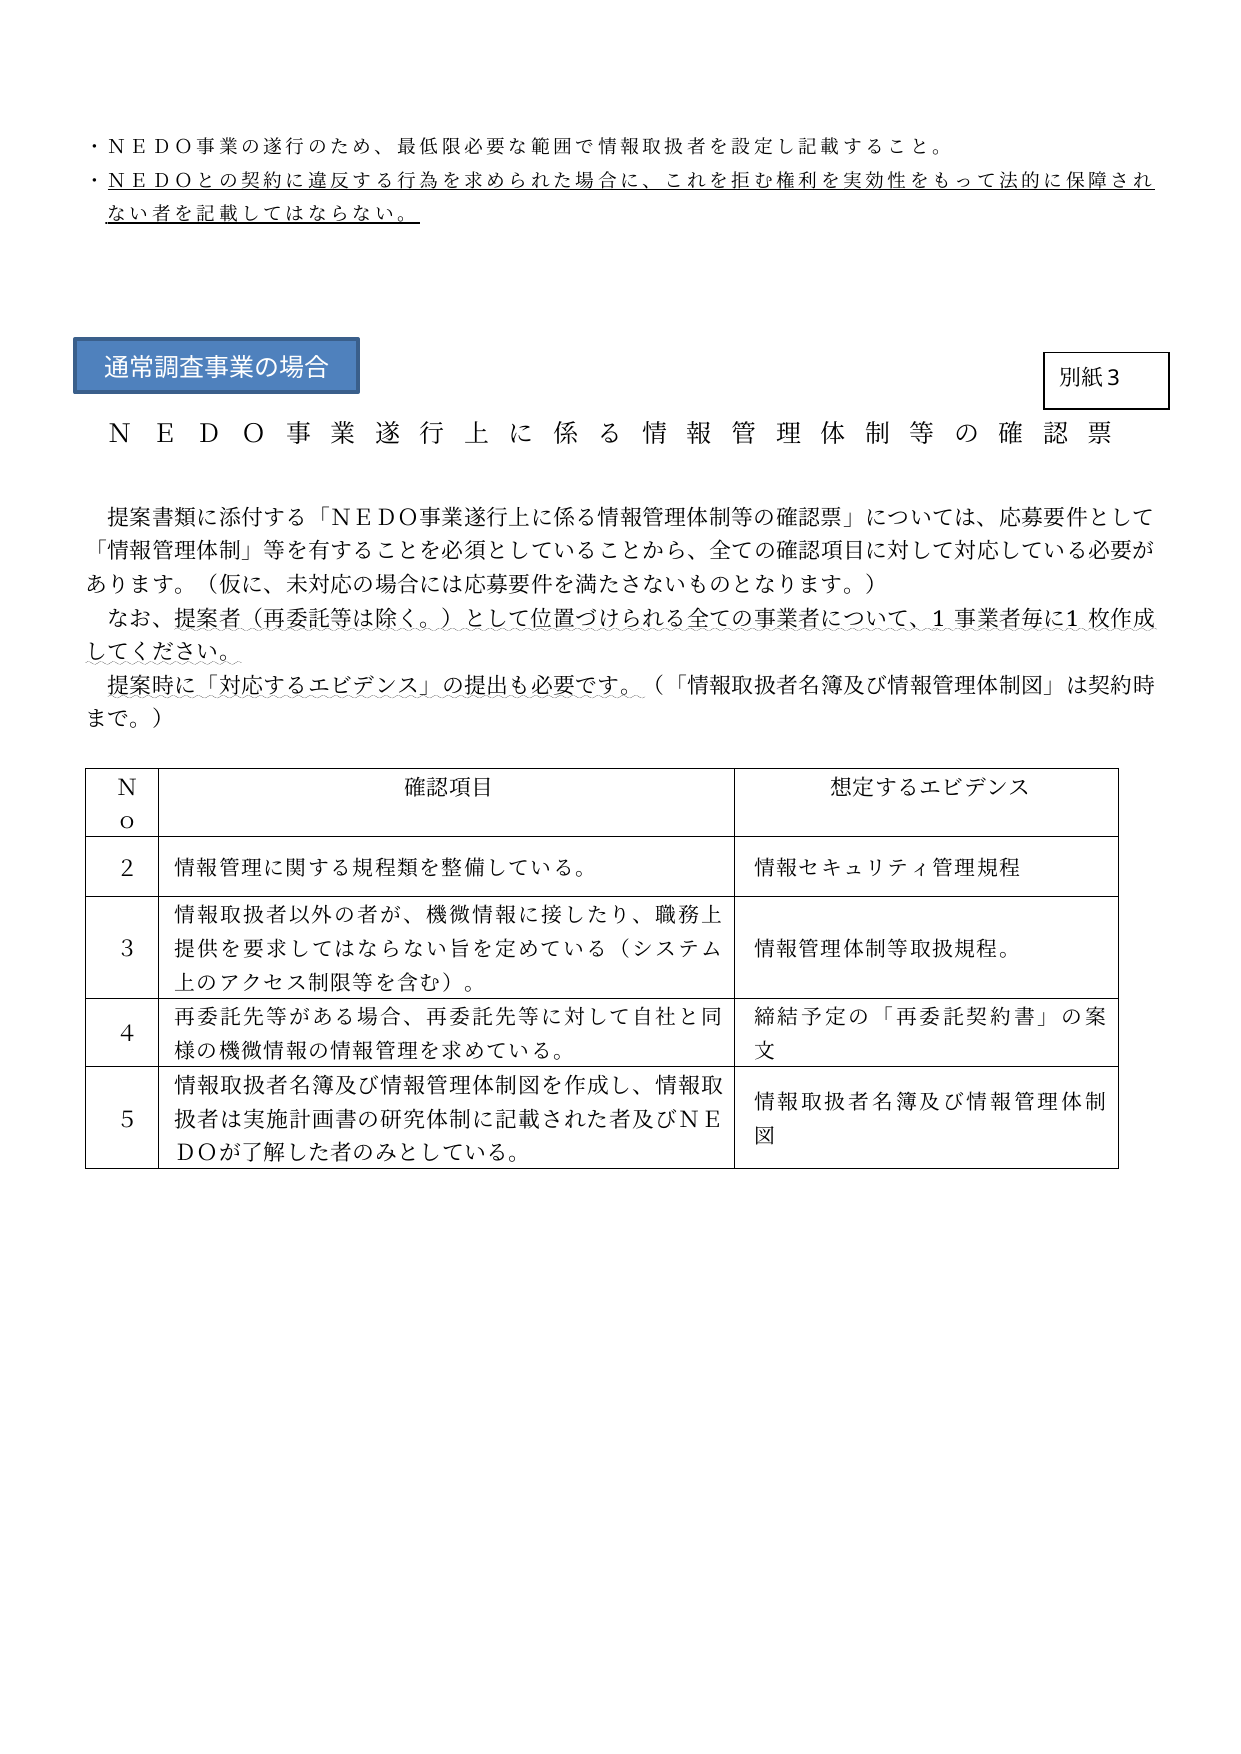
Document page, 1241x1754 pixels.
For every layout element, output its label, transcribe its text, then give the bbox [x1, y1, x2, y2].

table_cell 情報取扱者名簿及び情報管理体制図 [735, 1067, 1118, 1168]
table_cell 締結予定の「再委託契約書」の案文 [735, 999, 1118, 1066]
text なお、提案者（再委託等は除く。）として位置づけられる全ての事業者について、1事業者毎に1枚作成してください。 [85, 600, 1155, 667]
text ＮＥＤＯ事業遂行上に係る情報管理体制等の確認票 [85, 398, 1155, 465]
table_cell 情報取扱者以外の者が、機微情報に接したり、職務上提供を要求してはならない旨を定めている（システム上のアクセス制限等を含む）。 [159, 897, 734, 998]
table_cell ５ [86, 1067, 158, 1168]
table_cell 情報管理体制等取扱規程。 [735, 897, 1118, 998]
text ・ＮＥＤＯとの契約に違反する行為を求められた場合に、これを拒む権利を実効性をもって法的に保障されない者を記載してはならない。 [85, 162, 1155, 229]
table_cell 再委託先等がある場合、再委託先等に対して自社と同様の機微情報の情報管理を求めている。 [159, 999, 734, 1066]
text 提案書類に添付する「ＮＥＤＯ事業遂行上に係る情報管理体制等の確認票」については、応募要件として「情報管理体制」等を有することを必須としていることから、全ての確認項目に対して対応している必要があります。（仮に、未対応の場合には応募要件を満たさないものとなります。） [85, 499, 1155, 600]
text 提案時に「対応するエビデンス」の提出も必要です。（「情報取扱者名簿及び情報管理体制図」は契約時まで。） [85, 667, 1155, 734]
table_cell ３ [86, 897, 158, 998]
table_header 想定するエビデンス [735, 769, 1118, 836]
table_cell 情報取扱者名簿及び情報管理体制図を作成し、情報取扱者は実施計画書の研究体制に記載された者及びＮＥＤＯが了解した者のみとしている。 [159, 1067, 734, 1168]
table_cell 情報管理に関する規程類を整備している。 [159, 837, 734, 896]
table_cell 情報セキュリティ管理規程 [735, 837, 1118, 896]
text ・ＮＥＤＯ事業の遂行のため、最低限必要な範囲で情報取扱者を設定し記載すること。 [85, 129, 1155, 162]
table_cell ２ [86, 837, 158, 896]
table_header Ｎｏ [86, 769, 158, 836]
table_cell ４ [86, 999, 158, 1066]
table_header 確認項目 [159, 769, 734, 836]
